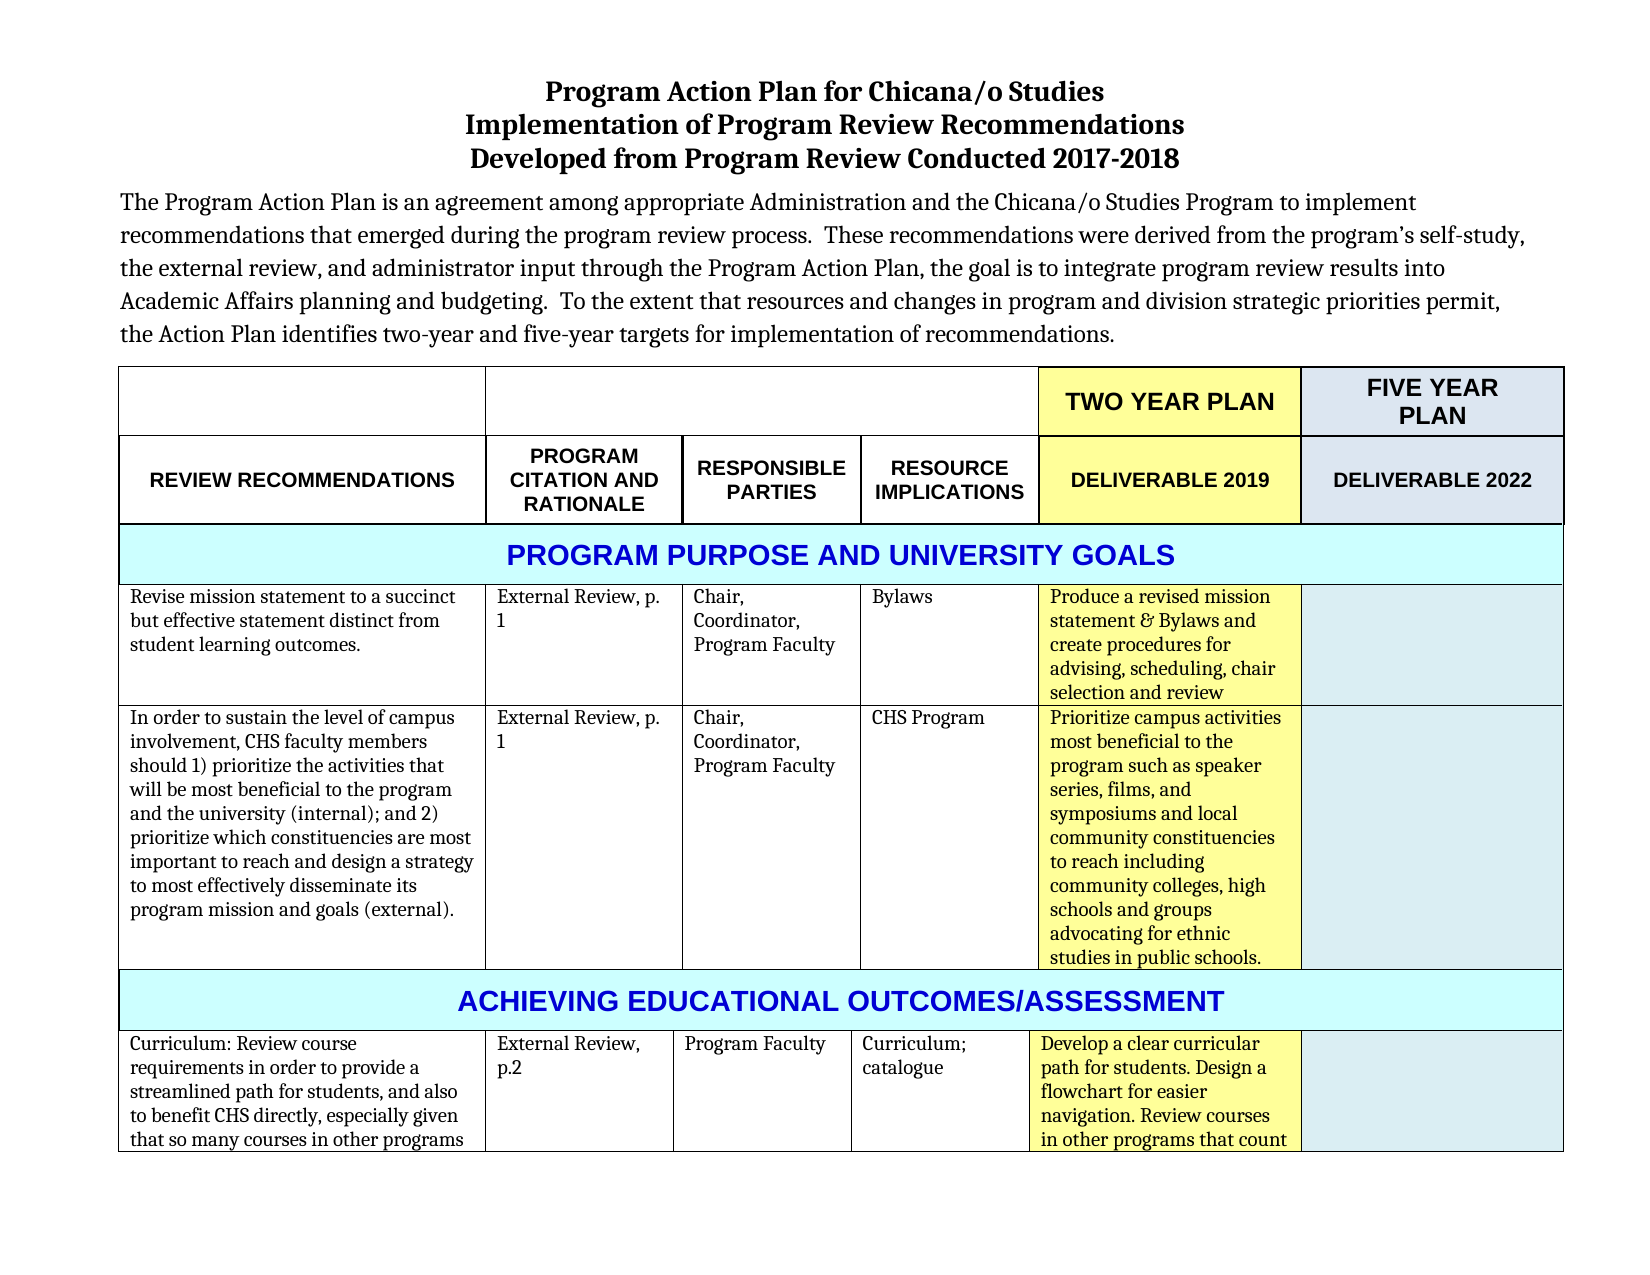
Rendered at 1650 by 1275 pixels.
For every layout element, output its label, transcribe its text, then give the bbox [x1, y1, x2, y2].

text Program Action Plan for Chicana/o Studies Implementation of Program Review Recommendations Developed from Program Review Conducted 2017-2018 [120, 75, 1530, 176]
table_cell In order to sustain the level of campus involvement, CHS faculty members should 1) prioritize the activities that will be most beneficial to the program and the university (internal); and 2) prioritize which constituencies are most important to reach and design a strategy to most effectively disseminate its program mission and goals (external). [119, 706, 485, 969]
table_header FIVE YEAR PLAN [1302, 368, 1563, 435]
table_cell PROGRAM PURPOSE AND UNIVERSITY GOALS [120, 523, 1563, 584]
table_header [119, 367, 485, 435]
text The Program Action Plan is an agreement among appropriate Administration and the Chicana/o Studies Program to implement recommendations that emerged during the program review process. These recommendations were derived from the program’s self-study, the external review, and administrator input through the Program Action Plan, the goal is to integrate program review results into Academic Affairs planning and budgeting. To the extent that resources and changes in program and division strategic priorities permit, the Action Plan identifies two-year and five-year targets for implementation of recommendations. [120, 188, 1530, 349]
table_cell Produce a revised mission statement & Bylaws and create procedures for advising, scheduling, chair selection and review [1039, 585, 1301, 705]
table_cell Revise mission statement to a succinct but effective statement distinct from student learning outcomes. [119, 585, 485, 705]
table_cell REVIEW RECOMMENDATIONS [120, 436, 485, 523]
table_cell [852, 1031, 1029, 1151]
table_cell Bylaws [861, 585, 1038, 705]
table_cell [1030, 1031, 1301, 1151]
table_header TWO YEAR PLAN [1039, 368, 1300, 435]
table_cell CHS Program [861, 706, 1038, 969]
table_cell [119, 1031, 485, 1151]
table_cell [1302, 705, 1563, 969]
table_cell DELIVERABLE 2022 [1302, 437, 1563, 523]
table_cell External Review, p. 1 [486, 706, 682, 969]
table_cell Chair, Coordinator, Program Faculty [683, 706, 860, 969]
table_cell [486, 1031, 673, 1151]
table_cell Chair, Coordinator, Program Faculty [683, 585, 860, 705]
table_cell ACHIEVING EDUCATIONAL OUTCOMES/ASSESSMENT [120, 969, 1563, 1030]
table_cell RESOURCE IMPLICATIONS [862, 436, 1038, 523]
table_cell Program Faculty [674, 1031, 851, 1151]
table_cell Prioritize campus activities most beneficial to the program such as speaker series, films, and symposiums and local community constituencies to reach including community colleges, high schools and groups advocating for ethnic studies in public schools. [1039, 706, 1301, 969]
table_cell [1302, 1030, 1563, 1151]
table_cell PROGRAM CITATION AND RATIONALE [487, 436, 681, 523]
table_cell [1302, 584, 1563, 705]
table_cell RESPONSIBLE PARTIES [684, 436, 860, 523]
table_cell DELIVERABLE 2019 [1040, 437, 1300, 523]
table_cell External Review, p. 1 [486, 585, 682, 705]
table_header [486, 367, 1038, 435]
